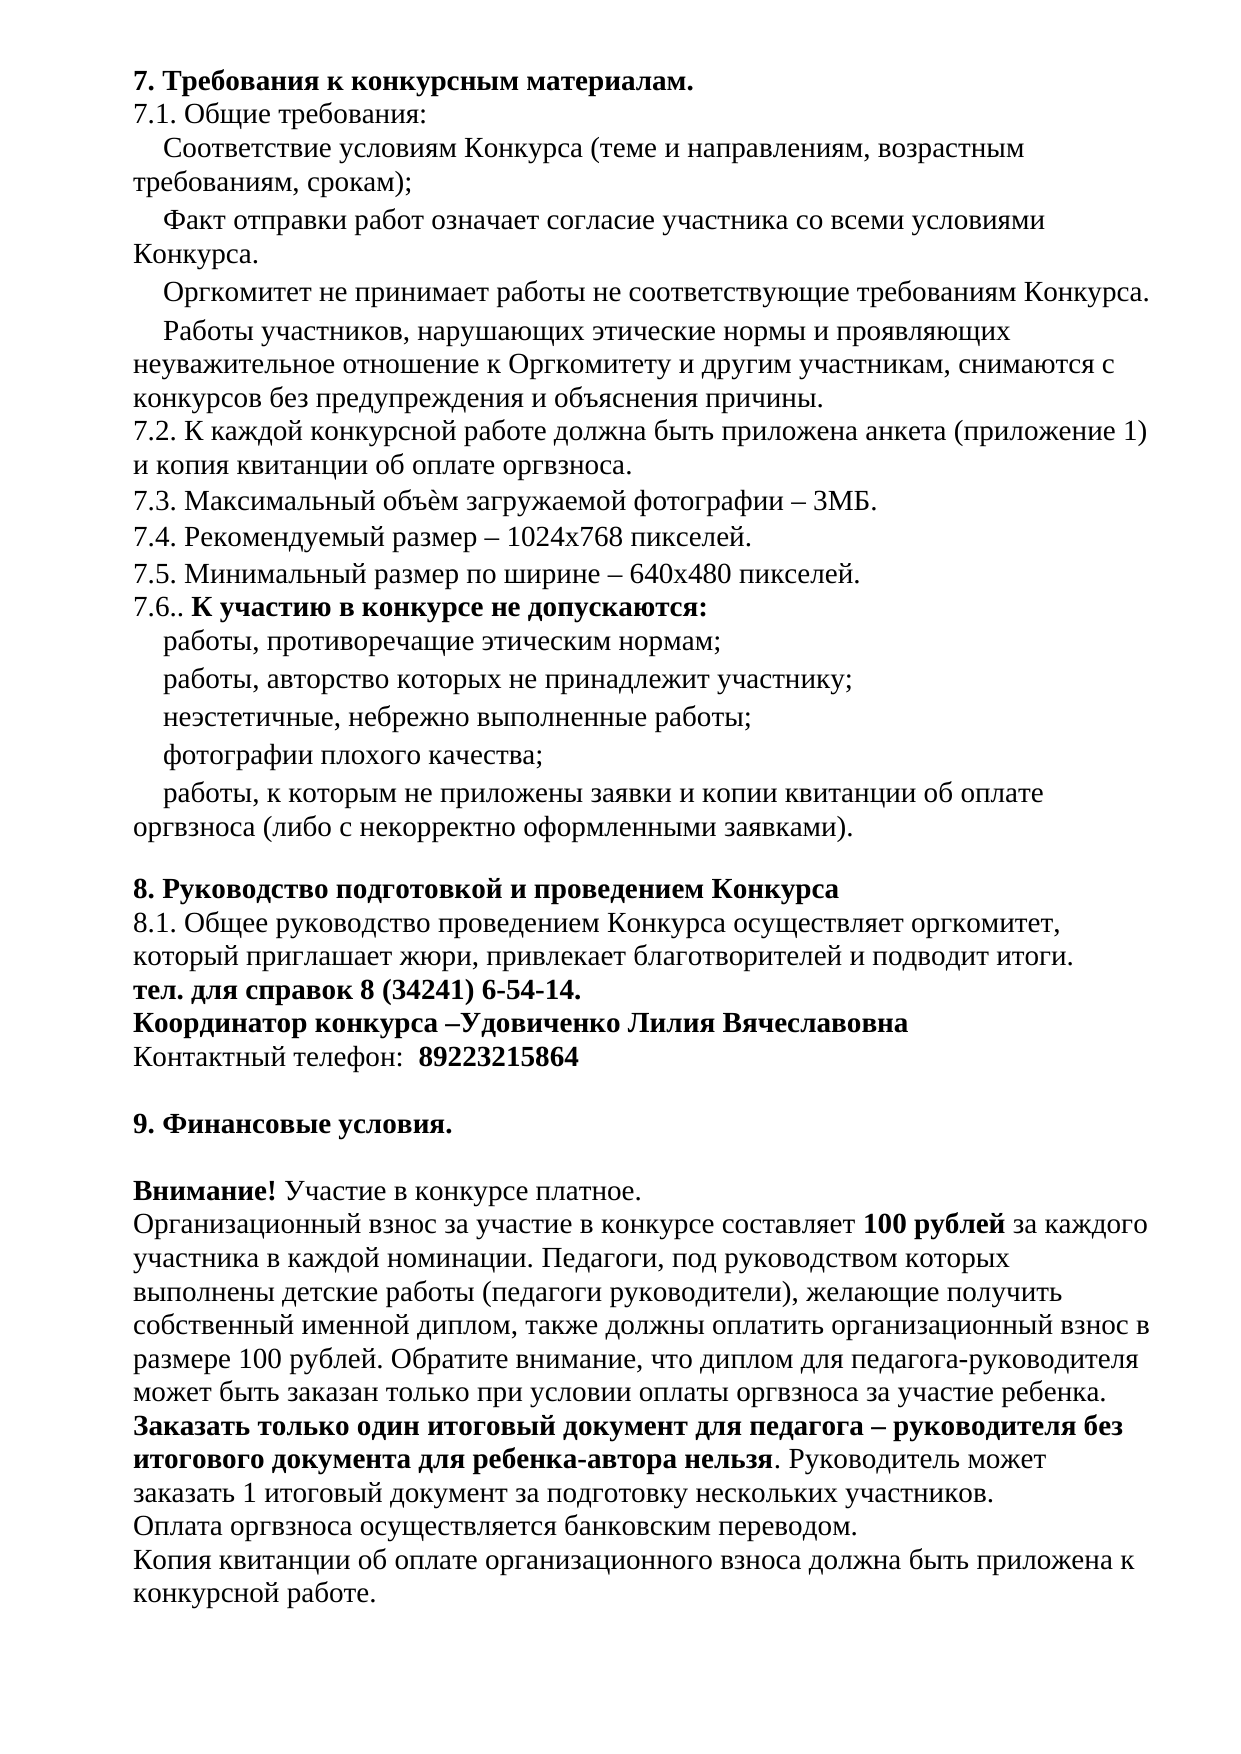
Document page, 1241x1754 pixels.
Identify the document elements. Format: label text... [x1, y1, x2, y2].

text  Оргкомитет не принимает работы не соответствующие требованиям Конкурса. [133, 274, 1152, 308]
text Оплата оргвзноса осуществляется банковским переводом. [133, 1508, 1152, 1542]
text  работы, авторство которых не принадлежит участнику; [133, 661, 1152, 694]
text Контактный телефон: 89223215864 [133, 1039, 1152, 1072]
text Организационный взнос за участие в конкурсе составляет 100 рублей за каждого участника в каждой номинации. Педагоги, под руководством которых выполнены детские работы (педагоги руководители), желающие получить собственный именной диплом, также должны оплатить организационный взнос в размере 100 рублей. Обратите внимание, что диплом для педагога-руководителя может быть заказан только при условии оплаты оргвзноса за участие ребенка. Заказать только один итоговый документ для педагога – руководителя без итогового документа для ребенка-автора нельзя. Руководитель может заказать 1 итоговый документ за подготовку нескольких участников. [133, 1207, 1152, 1508]
text Копия квитанции об оплате организационного взноса должна быть приложена к конкурсной работе. [133, 1542, 1152, 1609]
text 7.2. К каждой конкурсной работе должна быть приложена анкета (приложение 1) и копия квитанции об оплате оргвзноса. [133, 413, 1152, 480]
text  работы, противоречащие этическим нормам; [133, 623, 1152, 656]
text 7.3. Максимальный объѐм загружаемой фотографии – 3МБ. [133, 483, 1152, 517]
text  фотографии плохого качества; [133, 737, 1152, 771]
text  Факт отправки работ означает согласие участника со всеми условиями Конкурса. [133, 202, 1152, 269]
text Координатор конкурса –Удовиченко Лилия Вячеславовна [133, 1005, 1152, 1039]
text  Соответствие условиям Конкурса (теме и направлениям, возрастным требованиям, срокам); [133, 130, 1152, 197]
text 8.1. Общее руководство проведением Конкурса осуществляет оргкомитет, который приглашает жюри, привлекает благотворителей и подводит итоги. [133, 905, 1152, 972]
text тел. для справок 8 (34241) 6-54-14. [133, 972, 1152, 1005]
text  работы, к которым не приложены заявки и копии квитанции об оплате оргвзноса (либо с некорректно оформленными заявками). [133, 775, 1152, 842]
text 9. Финансовые условия. [133, 1106, 1152, 1139]
text  неэстетичные, небрежно выполненные работы; [133, 699, 1152, 733]
text 7. Требования к конкурсным материалам. [133, 63, 1152, 97]
text  Работы участников, нарушающих этические нормы и проявляющих неуважительное отношение к Оргкомитету и другим участникам, снимаются с конкурсов без предупреждения и объяснения причины. [133, 313, 1152, 413]
text Внимание! Участие в конкурсе платное. [133, 1173, 1152, 1207]
text 7.5. Минимальный размер по ширине – 640х480 пикселей. [133, 556, 1152, 589]
text 8. Руководство подготовкой и проведением Конкурса [133, 871, 1152, 905]
text 7.1. Общие требования: [133, 97, 1152, 130]
text 7.6.. К участию в конкурсе не допускаются: [133, 589, 1152, 623]
text 7.4. Рекомендуемый размер – 1024х768 пикселей. [133, 519, 1152, 553]
